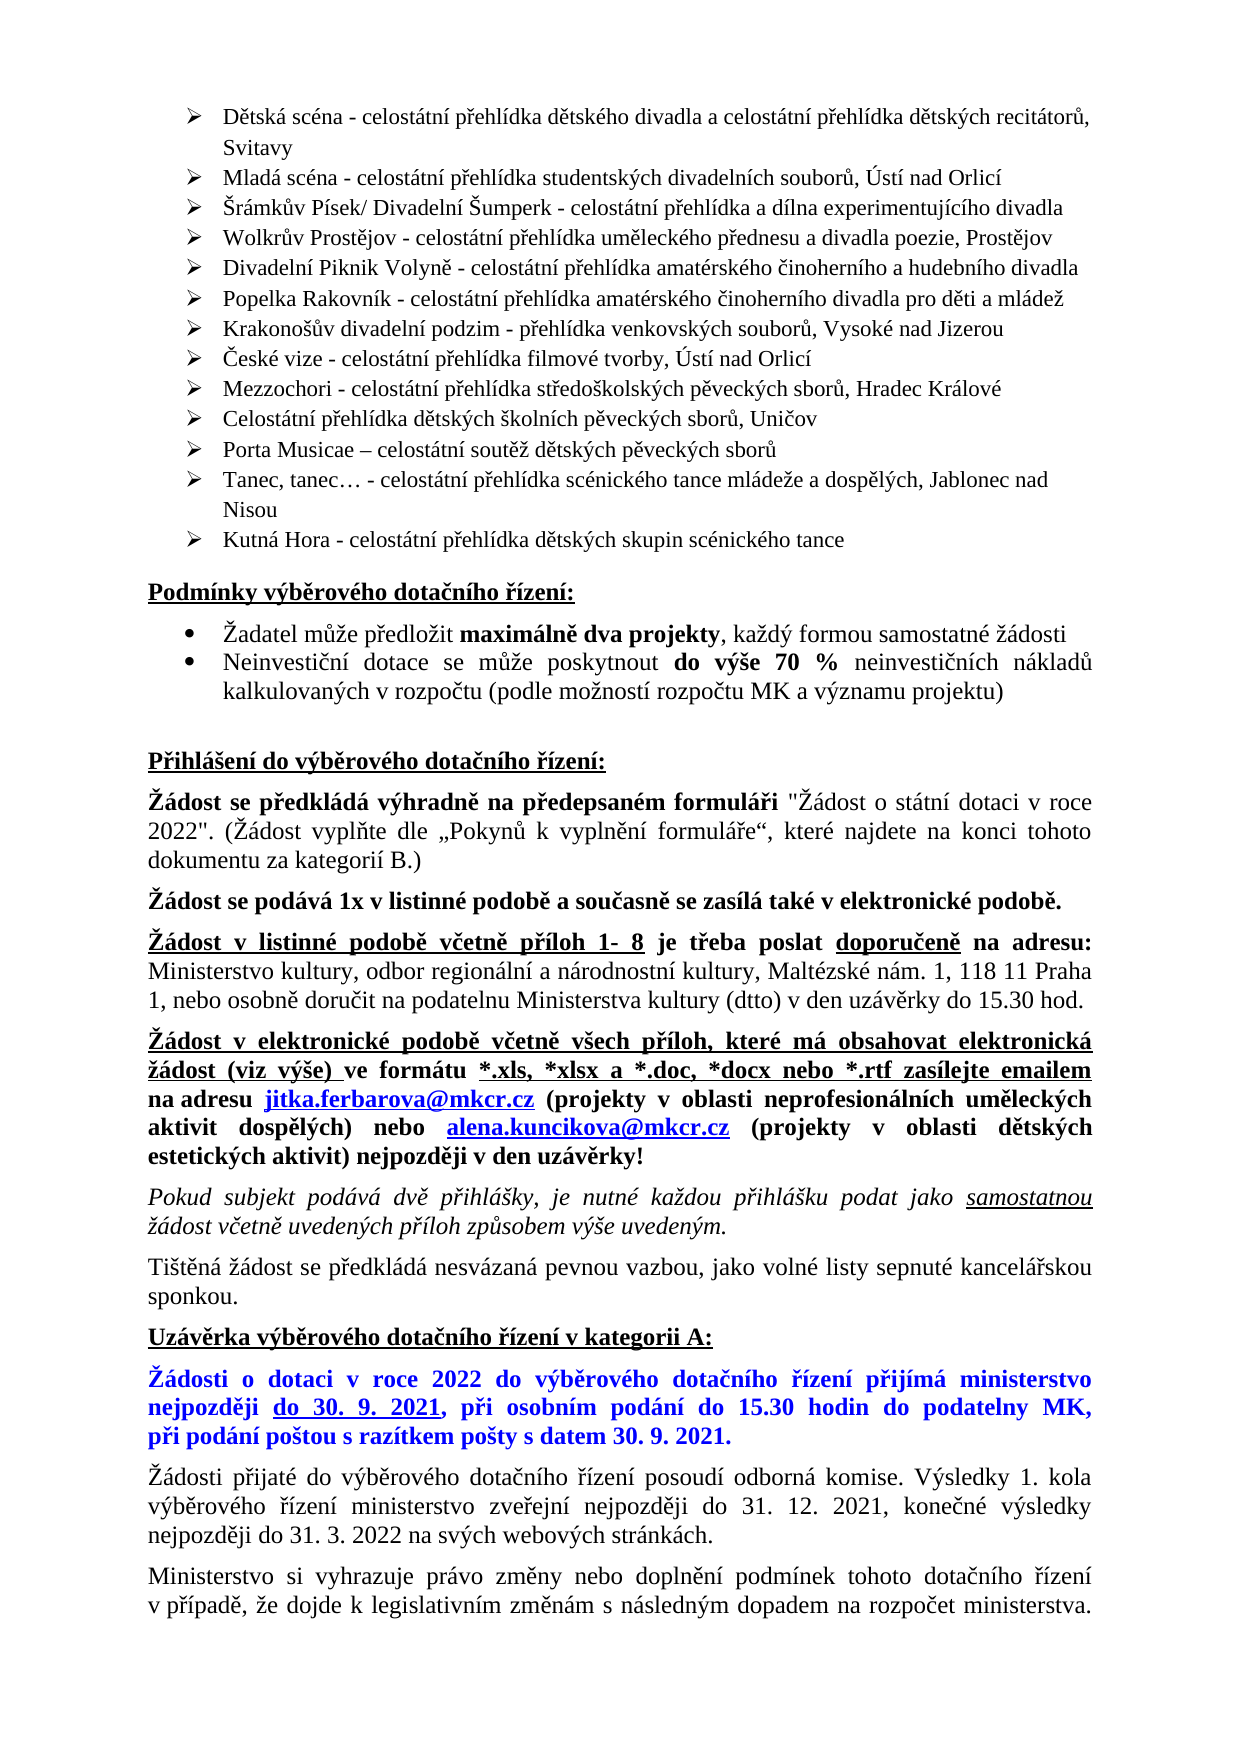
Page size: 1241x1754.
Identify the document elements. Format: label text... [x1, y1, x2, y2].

list Wolkrův Prostějov - celostátní přehlídka uměleckého přednesu a divadla poezie, Prostějov [185, 224, 1093, 251]
text Žádost v elektronické podobě včetně všech příloh, které má obsahovat elektronická žádost (viz výše) ve formátu *.xls, *xlsx a *.doc, *docx nebo *.rtf zasílejte emailem na adresu jitka.ferbarova@mkcr.cz (projekty v oblasti neprofesionálních uměleckých aktivit dospělých) nebo alena.kuncikova@mkcr.cz (projekty v oblasti dětských estetických aktivit) nejpozději v den uzávěrky! [148, 1053, 1093, 1170]
list Celostátní přehlídka dětských školních pěveckých sborů, Uničov [185, 406, 1093, 432]
list Mezzochori - celostátní přehlídka středoškolských pěveckých sborů, Hradec Králové [185, 375, 1093, 402]
list Divadelní Piknik Volyně - celostátní přehlídka amatérského činoherního a hudebního divadla [185, 254, 1093, 281]
text Pokud subjekt podává dvě přihlášky, je nutné každou přihlášku podat jako samostatnou žádost včetně uvedených příloh způsobem výše uvedeným. [148, 1182, 1093, 1240]
list Žadatel může předložit maximálně dva projekty, každý formou samostatné žádosti [185, 619, 1093, 647]
text Žádost se předkládá výhradně na předepsaném formuláři "Žádost o státní dotaci v roce 2022". (Žádost vyplňte dle „Pokynů k vyplnění formuláře“, které najdete na konci tohoto dokumentu za kategorií B.) [148, 787, 1093, 874]
list Tanec, tanec… - celostátní přehlídka scénického tance mládeže a dospělých, Jablonec nad Nisou [185, 466, 1093, 522]
text Žádosti o dotaci v roce 2022 do výběrového dotačního řízení přijímá ministerstvo nejpozději do 30. 9. 2021, při osobním podání do 15.30 hodin do podatelny MK, při podání poštou s razítkem pošty s datem 30. 9. 2021. [148, 1364, 1093, 1450]
list Kutná Hora - celostátní přehlídka dětských skupin scénického tance [185, 526, 1093, 553]
list České vize - celostátní přehlídka filmové tvorby, Ústí nad Orlicí [185, 345, 1093, 371]
text Přihlášení do výběrového dotačního řízení: [148, 746, 1093, 775]
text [148, 1561, 1093, 1619]
text Žádost v listinné podobě včetně příloh 1- 8 je třeba poslat doporučeně na adresu: Ministerstvo kultury, odbor regionální a národnostní kultury, Maltézské nám. 1, 118 11 Praha 1, nebo osobně doručit na podatelnu Ministerstva kultury (dtto) v den uzávěrky do 15.30 hod. [148, 927, 1093, 1014]
text Podmínky výběrového dotačního řízení: [148, 577, 1093, 606]
list Krakonošův divadelní podzim - přehlídka venkovských souborů, Vysoké nad Jizerou [185, 315, 1093, 341]
text Žádost se podává 1x v listinné podobě a současně se zasílá také v elektronické podobě. [148, 886, 1093, 915]
text Žádost v elektronické podobě včetně všech příloh, které má obsahovat elektronická žádost (viz výše) ve formátu *.xls, *xlsx a *.doc, *docx nebo *.rtf zasílejte emailem na adresu jitka.ferbarova@mkcr.cz (projekty v oblasti neprofesionálních uměleckých aktivit dospělých) nebo alena.kuncikova@mkcr.cz (projekty v oblasti dětských estetických aktivit) nejpozději v den uzávěrky! [148, 1026, 1093, 1051]
list Dětská scéna - celostátní přehlídka dětského divadla a celostátní přehlídka dětských recitátorů, Svitavy [185, 103, 1093, 160]
list Šrámkův Písek/ Divadelní Šumperk - celostátní přehlídka a dílna experimentujícího divadla [185, 194, 1093, 220]
list Mladá scéna - celostátní přehlídka studentských divadelních souborů, Ústí nad Orlicí [185, 164, 1093, 190]
text Uzávěrka výběrového dotačního řízení v kategorii A: [148, 1322, 1093, 1351]
text Tištěná žádost se předkládá nesvázaná pevnou vazbou, jako volné listy sepnuté kancelářskou sponkou. [148, 1252, 1093, 1310]
list Porta Musicae – celostátní soutěž dětských pěveckých sborů [185, 436, 1093, 462]
text Žádosti přijaté do výběrového dotačního řízení posoudí odborná komise. Výsledky 1. kola výběrového řízení ministerstvo zveřejní nejpozději do 31. 12. 2021, konečné výsledky nejpozději do 31. 3. 2022 na svých webových stránkách. [148, 1462, 1093, 1549]
list Popelka Rakovník - celostátní přehlídka amatérského činoherního divadla pro děti a mládež [185, 285, 1093, 311]
list Neinvestiční dotace se může poskytnout do výše 70 % neinvestičních nákladů kalkulovaných v rozpočtu (podle možností rozpočtu MK a významu projektu) [185, 647, 1093, 705]
